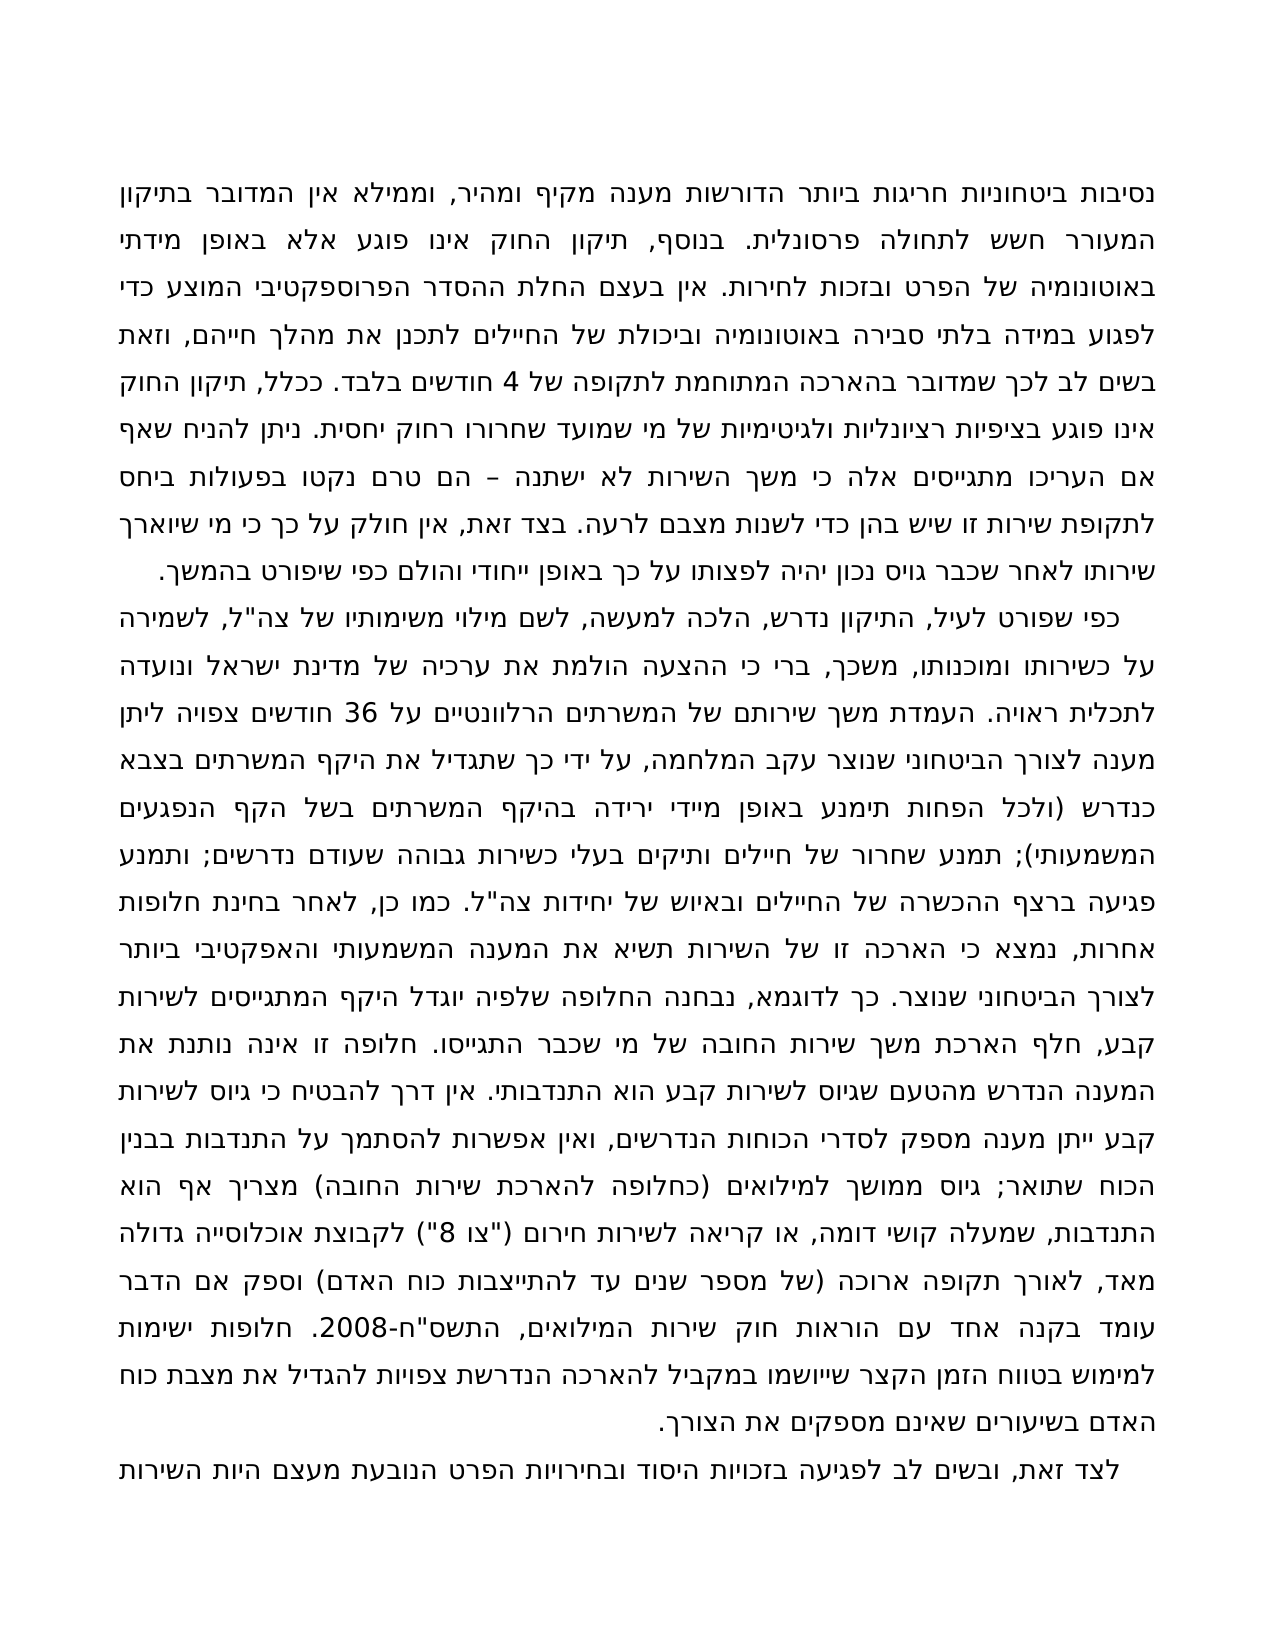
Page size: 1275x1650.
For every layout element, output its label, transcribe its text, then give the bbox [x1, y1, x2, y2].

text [118, 1454, 1157, 1486]
text כפי שפורט לעיל, התיקון נדרש, הלכה למעשה, לשם מילוי משימותיו של צה"ל, לשמירה על כשירותו ומוכנותו, משכך, ברי כי ההצעה הולמת את ערכיה של מדינת ישראל ונועדה לתכלית ראויה. העמדת משך שירותם של המשרתים הרלוונטיים על 36 חודשים צפויה ליתן מענה לצורך הביטחוני שנוצר עקב המלחמה, על ידי כך שתגדיל את היקף המשרתים בצבא כנדרש (ולכל הפחות תימנע באופן מיידי ירידה בהיקף המשרתים בשל הקף הנפגעים המשמעותי); תמנע שחרור של חיילים ותיקים בעלי כשירות גבוהה שעודם נדרשים; ותמנע פגיעה ברצף ההכשרה של החיילים ובאיוש של יחידות צה"ל. כמו כן, לאחר בחינת חלופות אחרות, נמצא כי הארכה זו של השירות תשיא את המענה המשמעותי והאפקטיבי ביותר לצורך הביטחוני שנוצר. כך לדוגמא, נבחנה החלופה שלפיה יוגדל היקף המתגייסים לשירות קבע, חלף הארכת משך שירות החובה של מי שכבר התגייסו. חלופה זו אינה נותנת את המענה הנדרש מהטעם שגיוס לשירות קבע הוא התנדבותי. אין דרך להבטיח כי גיוס לשירות קבע ייתן מענה מספק לסדרי הכוחות הנדרשים, ואין אפשרות להסתמך על התנדבות בבנין הכוח שתואר; גיוס ממושך למילואים (כחלופה להארכת שירות החובה) מצריך אף הוא התנדבות, שמעלה קושי דומה, או קריאה לשירות חירום ("צו 8") לקבוצת אוכלוסייה גדולה מאד, לאורך תקופה ארוכה (של מספר שנים עד להתייצבות כוח האדם) וספק אם הדבר עומד בקנה אחד עם הוראות חוק שירות המילואים, התשס"ח-2008. חלופות ישימות למימוש בטווח הזמן הקצר שייושמו במקביל להארכה הנדרשת צפויות להגדיל את מצבת כוח האדם בשיעורים שאינם מספקים את הצורך. [118, 603, 1157, 1438]
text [118, 177, 1157, 587]
